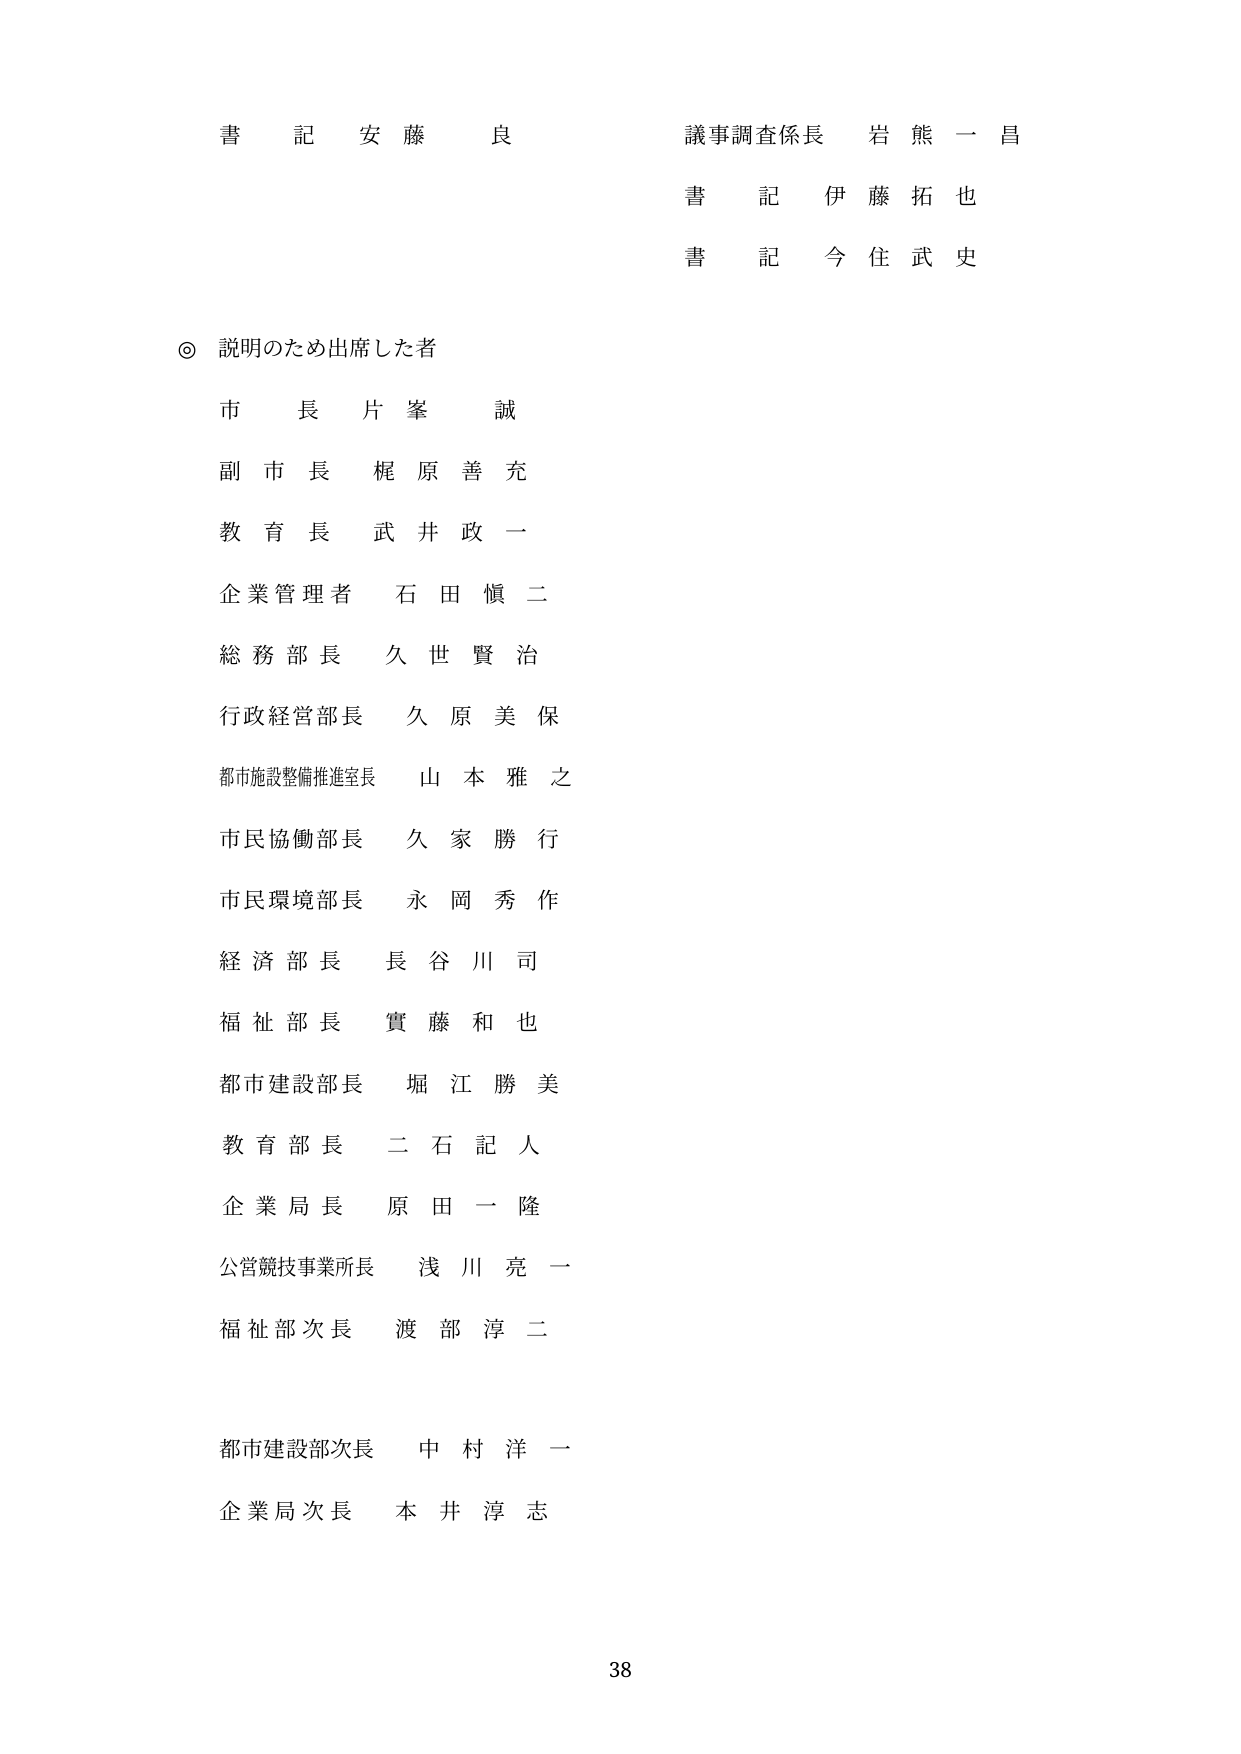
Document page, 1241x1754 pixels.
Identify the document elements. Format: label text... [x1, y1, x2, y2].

text 福祉部次長 渡 部 淳 二 [219, 1312, 598, 1343]
text 議事調査係長 岩 熊 一 昌 [684, 118, 1063, 149]
text 教育長 武 井 政 一 [219, 516, 598, 547]
text 都市施設整備推進室長 山 本 雅 之 [219, 761, 598, 792]
text 教育部長 二 石 記 人 [177, 1128, 598, 1159]
text 市長 片 峯 誠 [219, 393, 598, 424]
text 市民協働部長 久 家 勝 行 [219, 822, 598, 853]
text 書記 今 住 武 史 [684, 241, 1063, 272]
text 企業管理者 石 田 愼 二 [219, 577, 598, 608]
text 企業局次長 本 井 淳 志 [219, 1494, 598, 1525]
text ◎ 説明のため出席した者 [177, 332, 598, 363]
text 市民環境部長 永 岡 秀 作 [219, 883, 598, 914]
text 企業局長 原 田 一 隆 [177, 1189, 598, 1221]
text 経済部長 長 谷 川 司 [219, 944, 598, 976]
text 都市建設部次長 中 村 洋 一 [219, 1433, 598, 1464]
text 都市建設部長 堀 江 勝 美 [219, 1067, 598, 1098]
text 福祉部長 實 藤 和 也 [219, 1006, 598, 1037]
text 行政経営部長 久 原 美 保 [219, 699, 598, 731]
text 副市長 梶 原 善 充 [219, 454, 598, 486]
text 書記 安 藤 良 [219, 118, 598, 149]
text 公営競技事業所長 浅 川 亮 一 [219, 1251, 598, 1282]
text 書記 伊 藤 拓 也 [684, 179, 1063, 211]
text 総務部長 久 世 賢 治 [219, 638, 598, 669]
